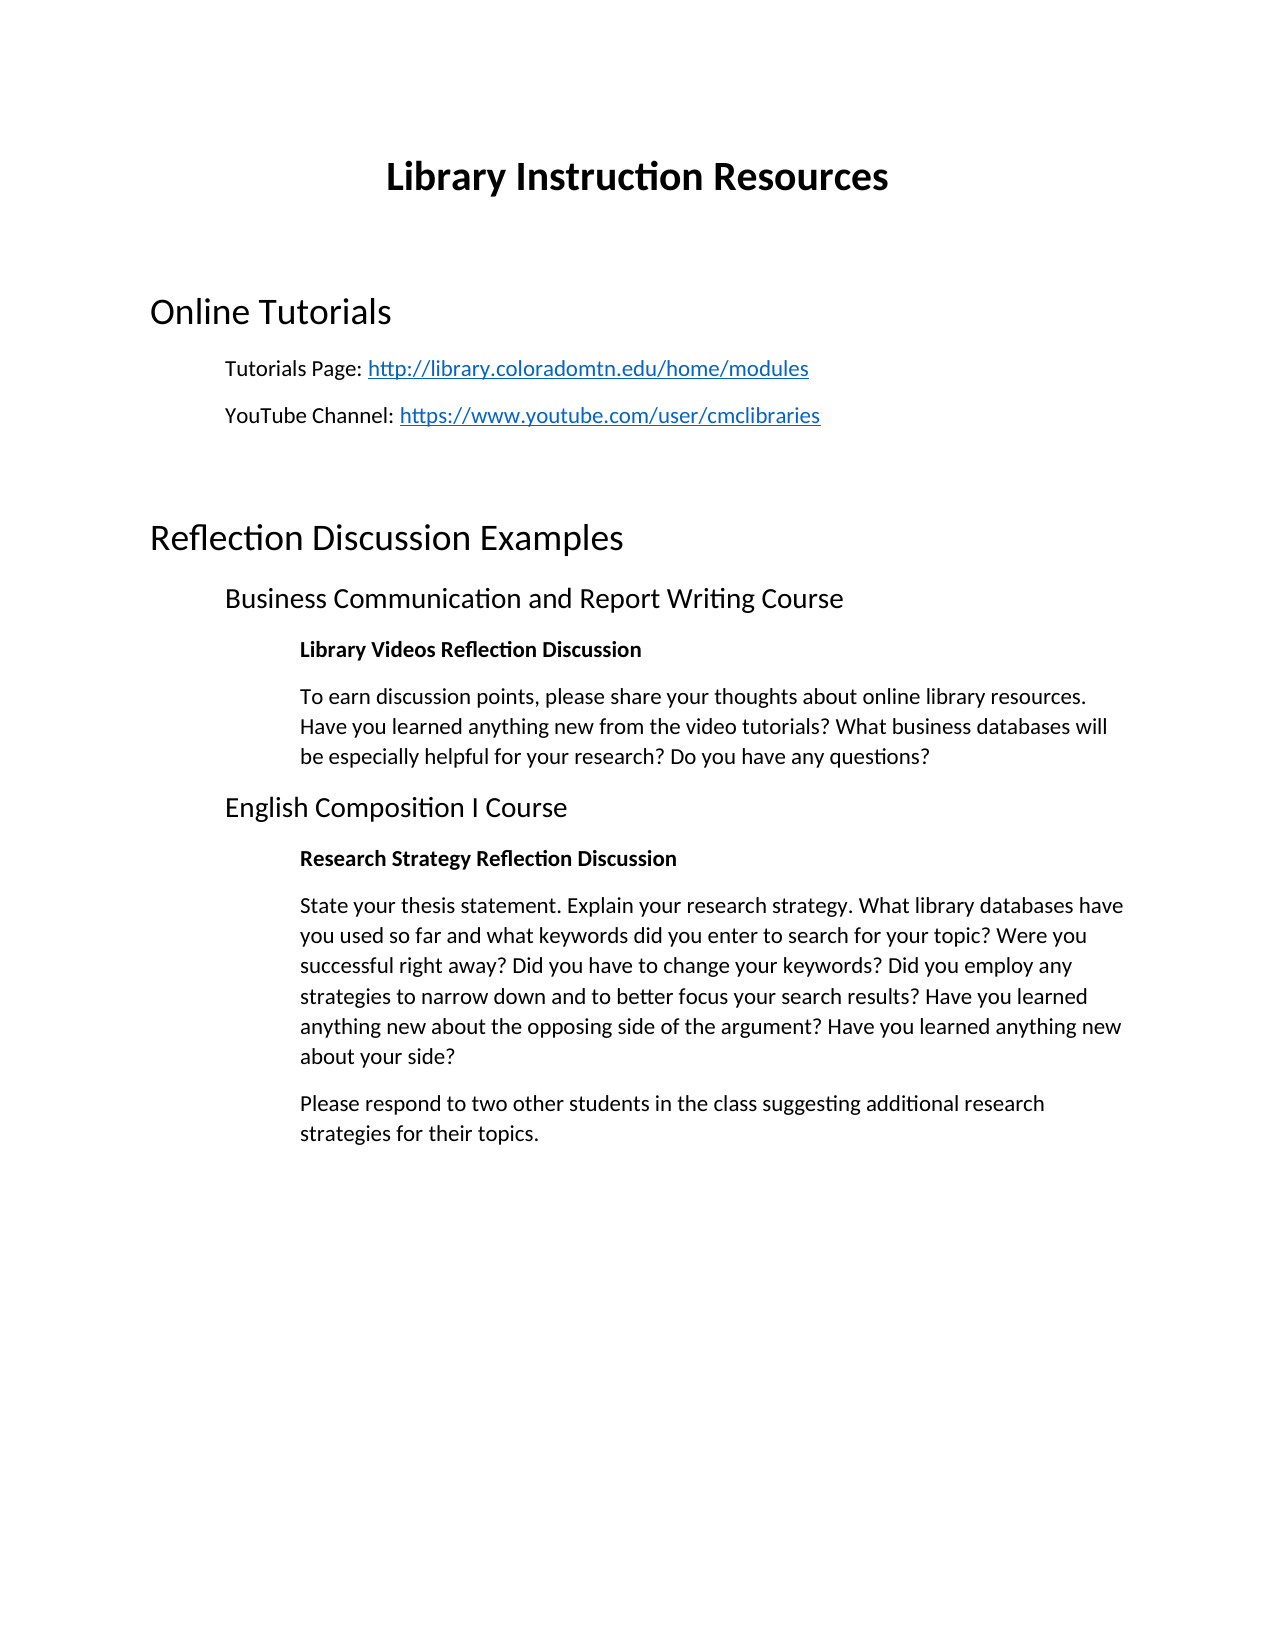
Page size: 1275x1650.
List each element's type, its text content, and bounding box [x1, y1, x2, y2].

text To earn discussion points, please share your thoughts about online library resources. Have you learned anything new from the video tutorials? What business databases will be especially helpful for your research? Do you have any questions? [300, 682, 1125, 770]
text Library Instruction Resources [150, 150, 1125, 201]
text State your thesis statement. Explain your research strategy. What library databases have you used so far and what keywords did you enter to search for your topic? Were you successful right away? Did you have to change your keywords? Did you employ any strategies to narrow down and to better focus your search results? Have you learned anything new about the opposing side of the argument? Have you learned anything new about your side? [300, 891, 1125, 1070]
text Reflection Discussion Examples [150, 514, 1125, 559]
text Library Videos Reflection Discussion [300, 635, 1125, 663]
text Business Communication and Report Writing Course [225, 580, 1125, 616]
text Tutorials Page: http://library.coloradomtn.edu/home/modules [225, 354, 1125, 382]
text English Composition I Course [225, 789, 1125, 825]
text YouTube Channel: https://www.youtube.com/user/cmclibraries [225, 401, 1125, 429]
text Research Strategy Reflection Discussion [300, 844, 1125, 872]
text Please respond to two other students in the class suggesting additional research strategies for their topics. [300, 1089, 1125, 1147]
text Online Tutorials [150, 288, 1125, 333]
